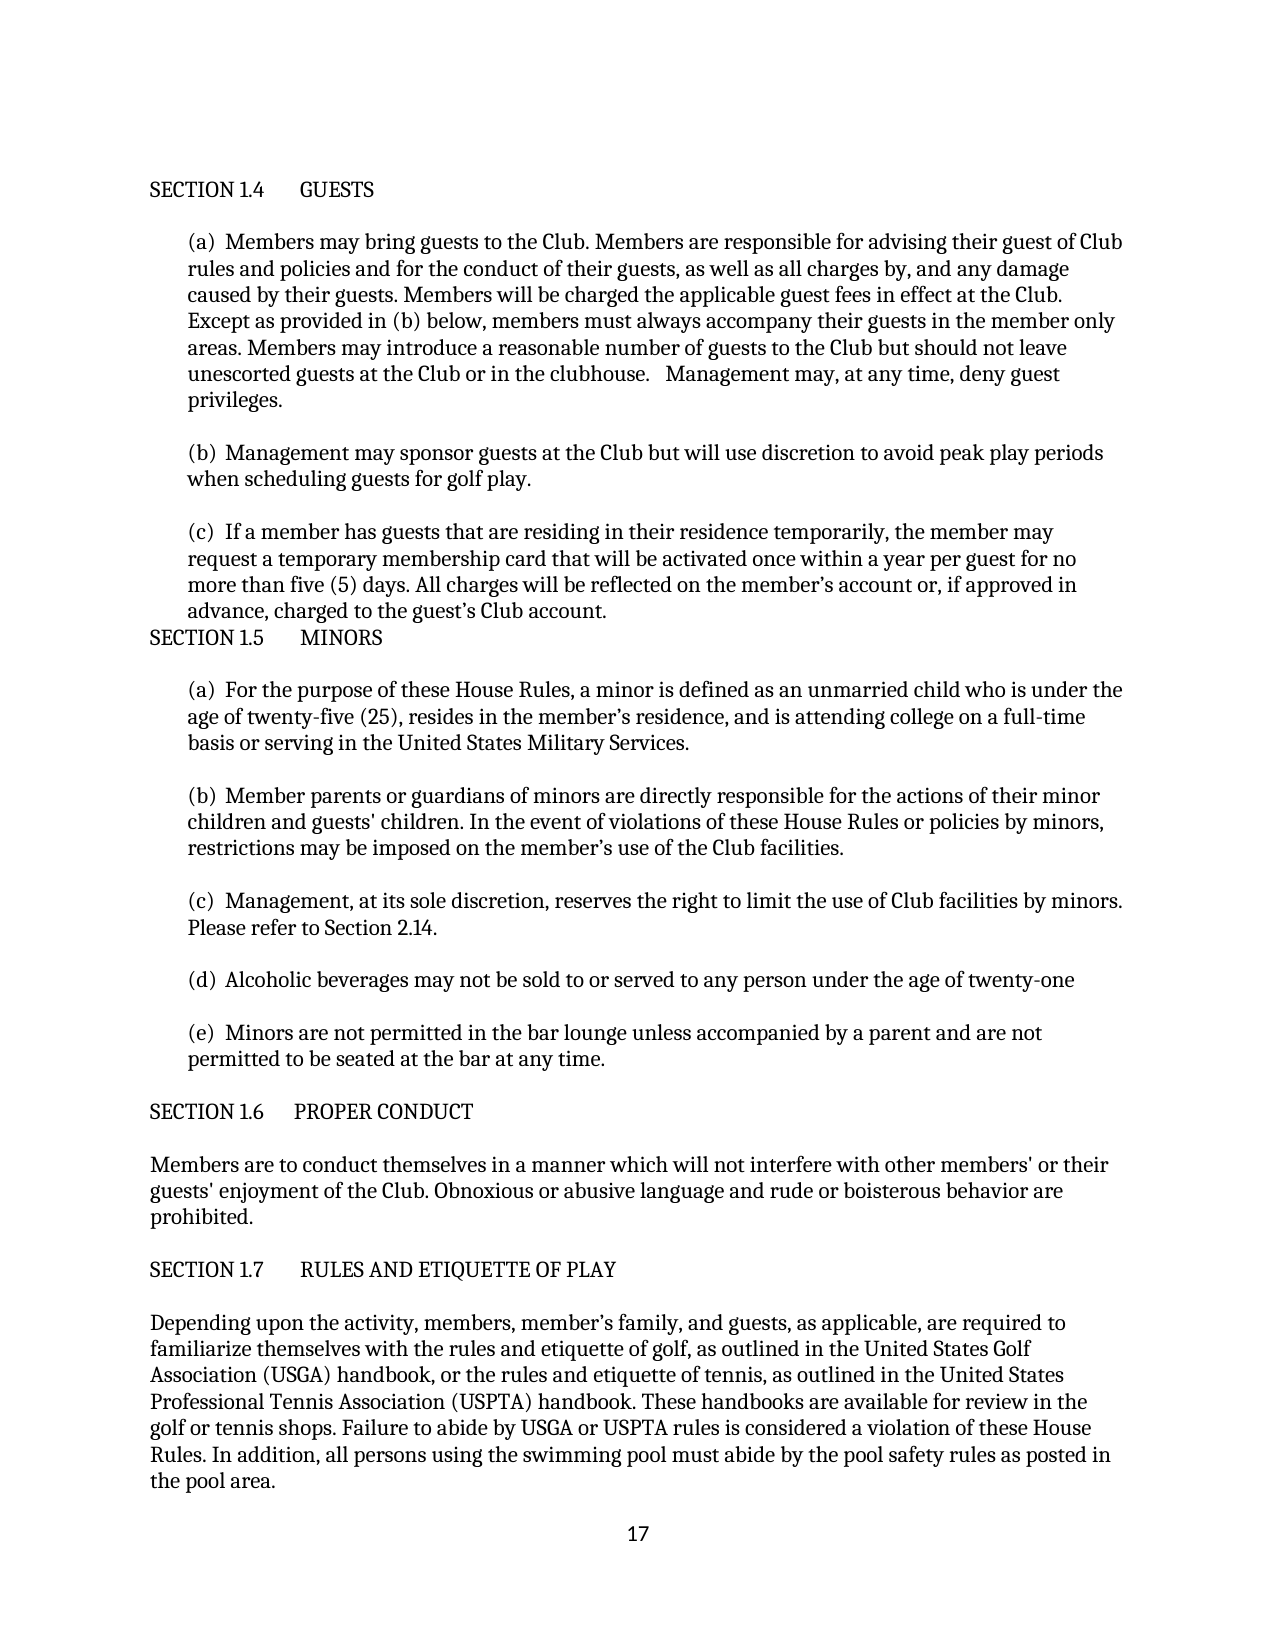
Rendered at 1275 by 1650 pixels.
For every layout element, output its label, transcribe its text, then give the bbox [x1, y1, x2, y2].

text (d) Alcoholic beverages may not be sold to or served to any person under the age of twenty-one [187, 967, 1125, 993]
text Members are to conduct themselves in a manner which will not interfere with other members' or their guests' enjoyment of the Club. Obnoxious or abusive language and rude or boisterous behavior are prohibited. [150, 1151, 1125, 1231]
text Depending upon the activity, members, member’s family, and guests, as applicable, are required to familiarize themselves with the rules and etiquette of golf, as outlined in the United States Golf Association (USGA) handbook, or the rules and etiquette of tennis, as outlined in the United States Professional Tennis Association (USPTA) handbook. These handbooks are available for review in the golf or tennis shops. Failure to abide by USGA or USPTA rules is considered a violation of these House Rules. In addition, all persons using the swimming pool must abide by the pool safety rules as posted in the pool area. [150, 1309, 1125, 1494]
text SECTION 1.6 PROPER CONDUCT [150, 1099, 1125, 1125]
text (c) Management, at its sole discretion, reserves the right to limit the use of Club facilities by minors. Please refer to Section 2.14. [187, 888, 1125, 941]
text (a) For the purpose of these House Rules, a minor is defined as an unmarried child who is under the age of twenty-five (25), resides in the member’s residence, and is attending college on a full-time basis or serving in the United States Military Services. [187, 677, 1125, 756]
text SECTION 1.5 MINORS [150, 624, 1125, 651]
text (e) Minors are not permitted in the bar lounge unless accompanied by a parent and are not permitted to be seated at the bar at any time. [187, 1020, 1125, 1072]
text (b) Management may sponsor guests at the Club but will use discretion to avoid peak play periods when scheduling guests for golf play. [187, 440, 1125, 493]
text (b) Member parents or guardians of minors are directly responsible for the actions of their minor children and guests' children. In the event of violations of these House Rules or policies by minors, restrictions may be imposed on the member’s use of the Club facilities. [187, 782, 1125, 862]
text SECTION 1.7 RULES AND ETIQUETTE OF PLAY [150, 1257, 1125, 1283]
text (c) If a member has guests that are residing in their residence temporarily, the member may request a temporary membership card that will be activated once within a year per guest for no more than five (5) days. All charges will be reflected on the member’s account or, if approved in advance, charged to the guest’s Club account. [187, 519, 1125, 624]
text (a) Members may bring guests to the Club. Members are responsible for advising their guest of Club rules and policies and for the conduct of their guests, as well as all charges by, and any damage caused by their guests. Members will be charged the applicable guest fees in effect at the Club. Except as provided in (b) below, members must always accompany their guests in the member only areas. Members may introduce a reasonable number of guests to the Club but should not leave unescorted guests at the Club or in the clubhouse. Management may, at any time, deny guest privileges. [187, 229, 1125, 413]
text SECTION 1.4 GUESTS [150, 176, 1125, 203]
